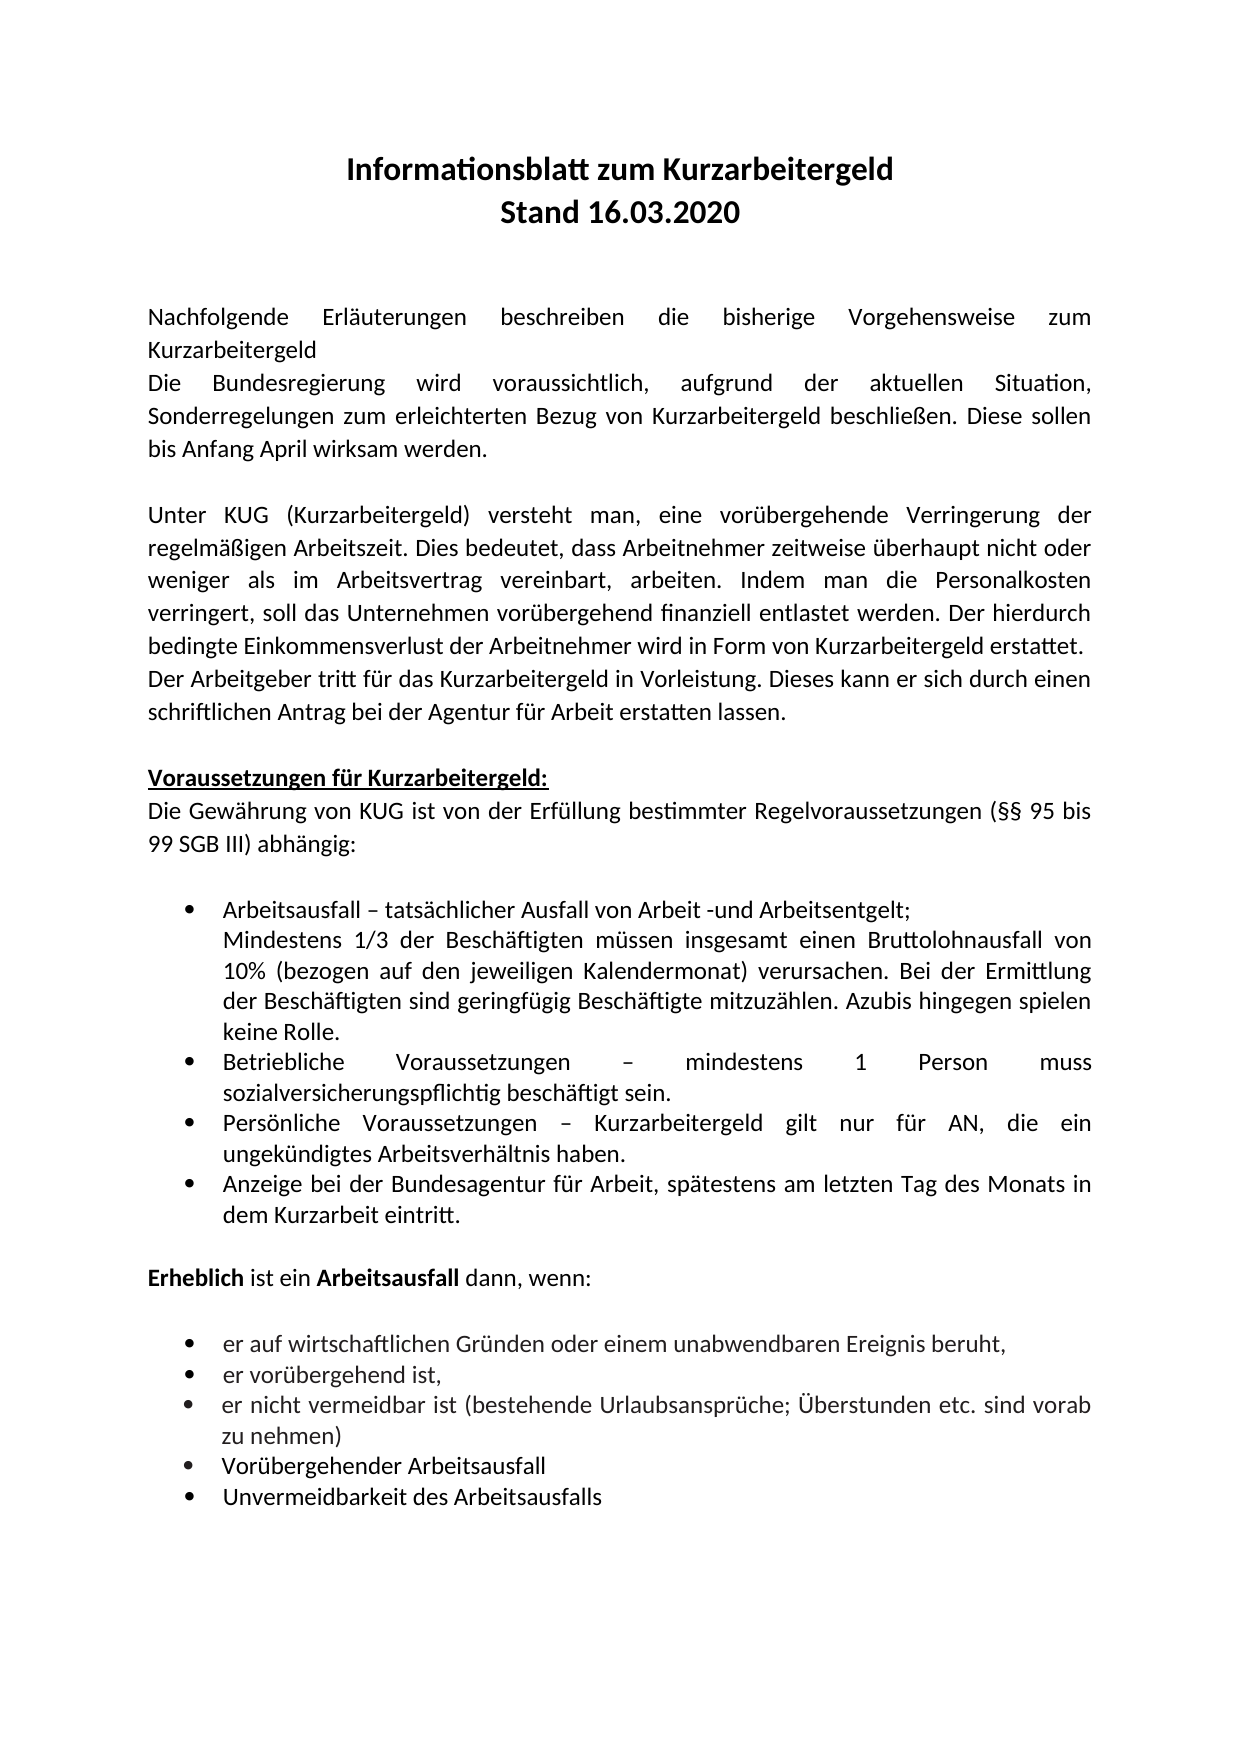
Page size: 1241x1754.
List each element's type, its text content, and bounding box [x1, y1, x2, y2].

text Nachfolgende Erläuterungen beschreiben die bisherige Vorgehensweise zum Kurzarbeitergeld [148, 301, 1093, 365]
text Die Bundesregierung wird voraussichtlich, aufgrund der aktuellen Situation, Sonderregelungen zum erleichterten Bezug von Kurzarbeitergeld beschließen. Diese sollen bis Anfang April wirksam werden. [148, 367, 1093, 463]
list er auf wirtschaftlichen Gründen oder einem unabwendbaren Ereignis beruht, [185, 1328, 1093, 1359]
list Persönliche Voraussetzungen – Kurzarbeitergeld gilt nur für AN, die ein ungekündigtes Arbeitsverhältnis haben. [185, 1107, 1093, 1168]
text Der Arbeitgeber tritt für das Kurzarbeitergeld in Vorleistung. Dieses kann er sich durch einen schriftlichen Antrag bei der Agentur für Arbeit erstatten lassen. [148, 663, 1093, 727]
list Anzeige bei der Bundesagentur für Arbeit, spätestens am letzten Tag des Monats in dem Kurzarbeit eintritt. [185, 1168, 1093, 1229]
text Informationsblatt zum Kurzarbeitergeld [148, 148, 1093, 188]
list er nicht vermeidbar ist (bestehende Urlaubsansprüche; Überstunden etc. sind vorab zu nehmen) [184, 1389, 1093, 1450]
text Erheblich ist ein Arbeitsausfall dann, wenn: [148, 1262, 1093, 1293]
list Unvermeidbarkeit des Arbeitsausfalls [185, 1481, 1093, 1511]
text Stand 16.03.2020 [148, 192, 1093, 232]
text Voraussetzungen für Kurzarbeitergeld: [148, 762, 1093, 793]
text Die Gewährung von KUG ist von der Erfüllung bestimmter Regelvoraussetzungen (§§ 95 bis 99 SGB III) abhängig: [148, 795, 1093, 858]
list Betriebliche Voraussetzungen – mindestens 1 Person muss sozialversicherungspflichtig beschäftigt sein. [185, 1046, 1093, 1107]
text Unter KUG (Kurzarbeitergeld) versteht man, eine vorübergehende Verringerung der regelmäßigen Arbeitszeit. Dies bedeutet, dass Arbeitnehmer zeitweise überhaupt nicht oder weniger als im Arbeitsvertrag vereinbart, arbeiten. Indem man die Personalkosten verringert, soll das Unternehmen vorübergehend finanziell entlastet werden. Der hierdurch bedingte Einkommensverlust der Arbeitnehmer wird in Form von Kurzarbeitergeld erstattet. [148, 499, 1093, 661]
list Mindestens 1/3 der Beschäftigten müssen insgesamt einen Bruttolohnausfall von 10% (bezogen auf den jeweiligen Kalendermonat) verursachen. Bei der Ermittlung der Beschäftigten sind geringfügig Beschäftigte mitzuzählen. Azubis hingegen spielen keine Rolle. [223, 924, 1093, 1046]
list er vorübergehend ist, [185, 1359, 1093, 1389]
list Arbeitsausfall – tatsächlicher Ausfall von Arbeit -und Arbeitsentgelt; [185, 894, 1093, 924]
list Vorübergehender Arbeitsausfall [184, 1450, 1093, 1481]
